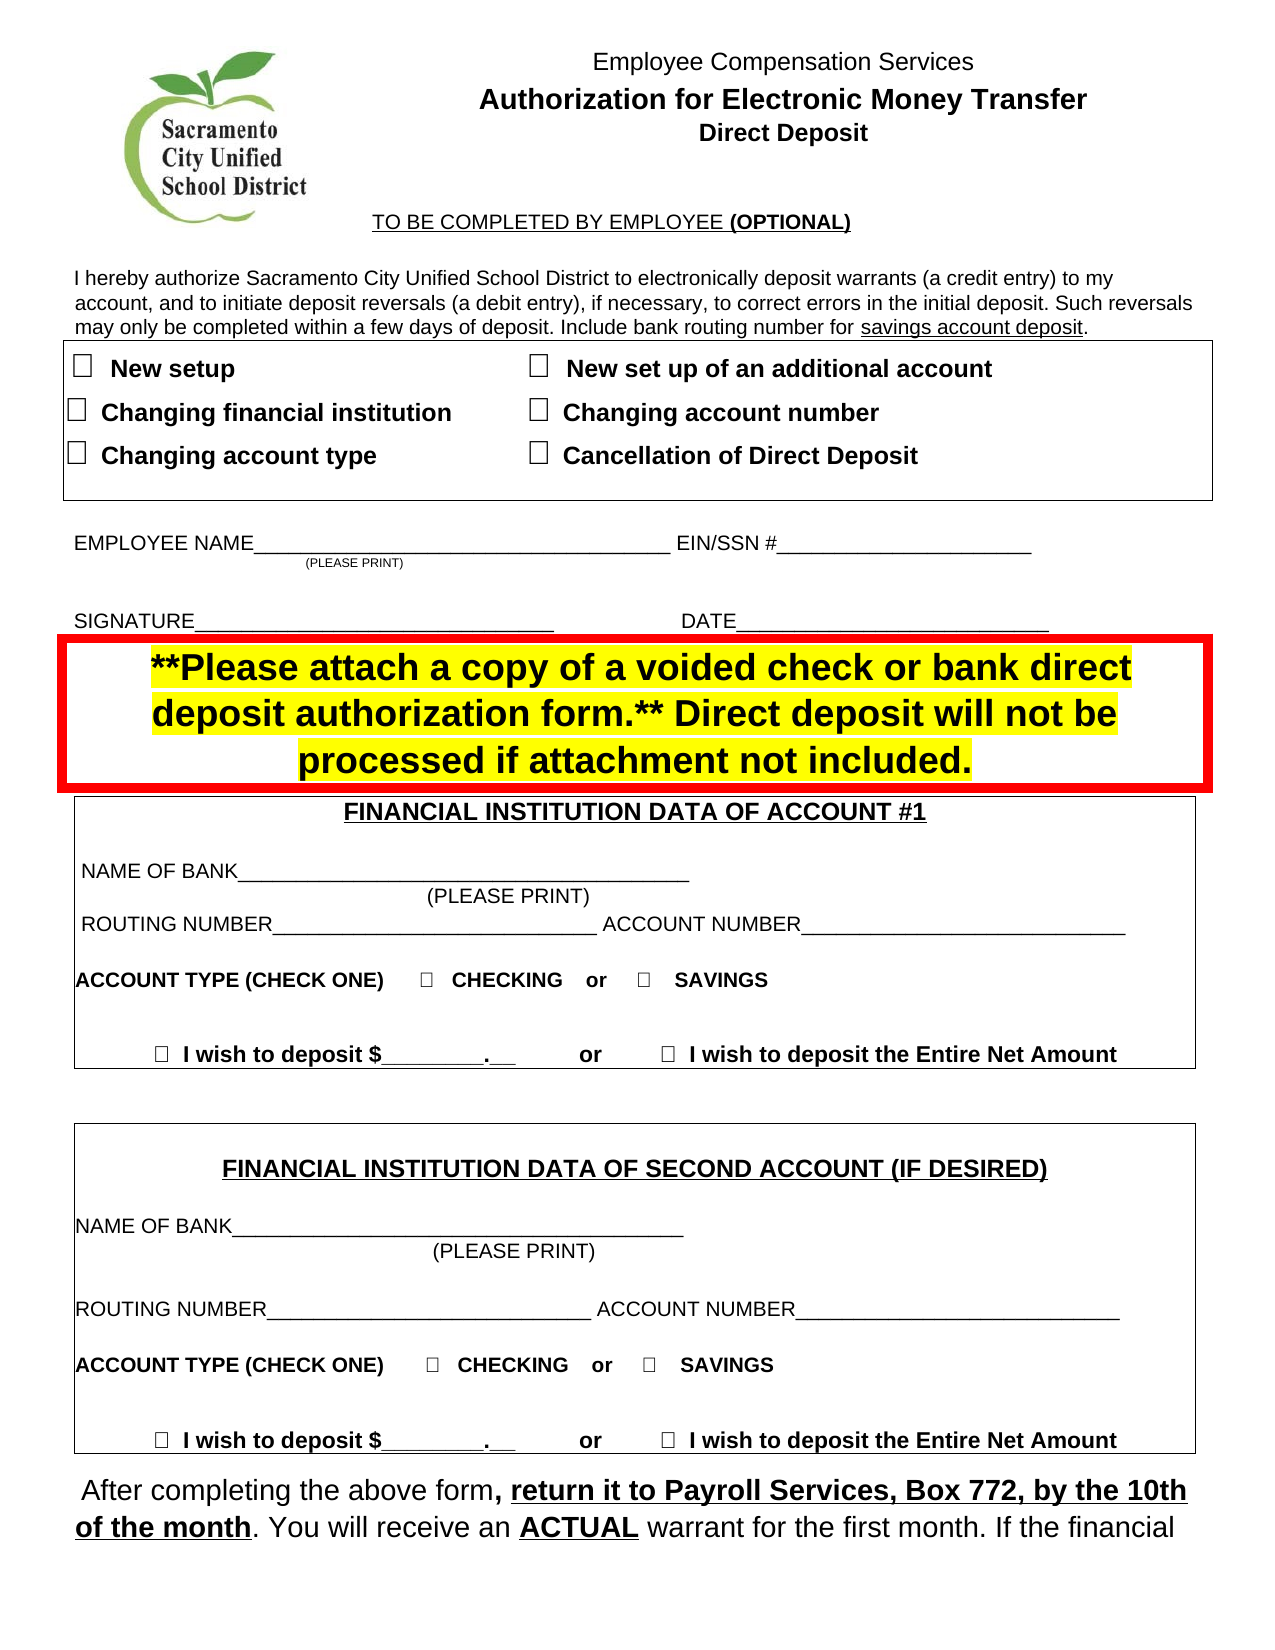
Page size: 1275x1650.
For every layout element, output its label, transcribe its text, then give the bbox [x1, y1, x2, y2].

text ROUTING NUMBER____________________________ ACCOUNT NUMBER____________________________ [75, 1296, 1195, 1321]
text NAME OF BANK_______________________________________ [75, 1212, 1195, 1237]
text ROUTING NUMBER____________________________ ACCOUNT NUMBER____________________________ [75, 911, 1195, 936]
text SIGNATURE_______________________________ DATE___________________________ [73, 608, 1195, 632]
table_cell  Changing account number [526, 385, 1212, 428]
text NAME OF BANK_______________________________________ [75, 857, 1195, 882]
table_header  New set up of an additional account [526, 341, 1212, 384]
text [75, 1473, 1195, 1543]
text  I wish to deposit $________.__ or  I wish to deposit the Entire Net Amount [75, 1426, 1195, 1453]
table_cell  Changing account type [64, 428, 526, 499]
text ACCOUNT TYPE (CHECK ONE)  CHECKING or  SAVINGS [75, 967, 1195, 992]
table_cell  Changing financial institution [64, 385, 526, 428]
text Direct Deposit [353, 118, 1195, 147]
table_cell  Cancellation of Direct Deposit [526, 428, 1212, 499]
text **Please attach a copy of a voided check or bank direct deposit authorization form.** Direct deposit will not be processed if attachment not included. [67, 643, 1203, 783]
text EMPLOYEE NAME____________________________________ EIN/SSN #______________________ [73, 531, 1195, 555]
text  I wish to deposit $________.__ or  I wish to deposit the Entire Net Amount [75, 1040, 1195, 1068]
text Authorization for Electronic Money Transfer [353, 82, 1195, 115]
text (PLEASE PRINT) [75, 556, 1195, 570]
subtitle FINANCIAL INSTITUTION DATA OF ACCOUNT #1 [75, 797, 1195, 826]
picture [75, 46, 353, 228]
text (PLEASE PRINT) [75, 883, 1195, 908]
text ACCOUNT TYPE (CHECK ONE)  CHECKING or  SAVINGS [75, 1352, 1195, 1377]
text (PLEASE PRINT) [75, 1238, 1195, 1263]
subtitle FINANCIAL INSTITUTION DATA OF SECOND ACCOUNT (IF DESIRED) [75, 1153, 1195, 1183]
table_header  New setup [64, 341, 526, 384]
text TO BE COMPLETED BY EMPLOYEE (OPTIONAL) [75, 209, 1195, 233]
text I hereby authorize Sacramento City Unified School District to electronically deposit warrants (a credit entry) to my account, and to initiate deposit reversals (a debit entry), if necessary, to correct errors in the initial deposit. Such reversals may only be completed within a few days of deposit. Include bank routing number for savings account deposit. [73, 266, 1195, 339]
text Employee Compensation Services [353, 47, 1195, 76]
